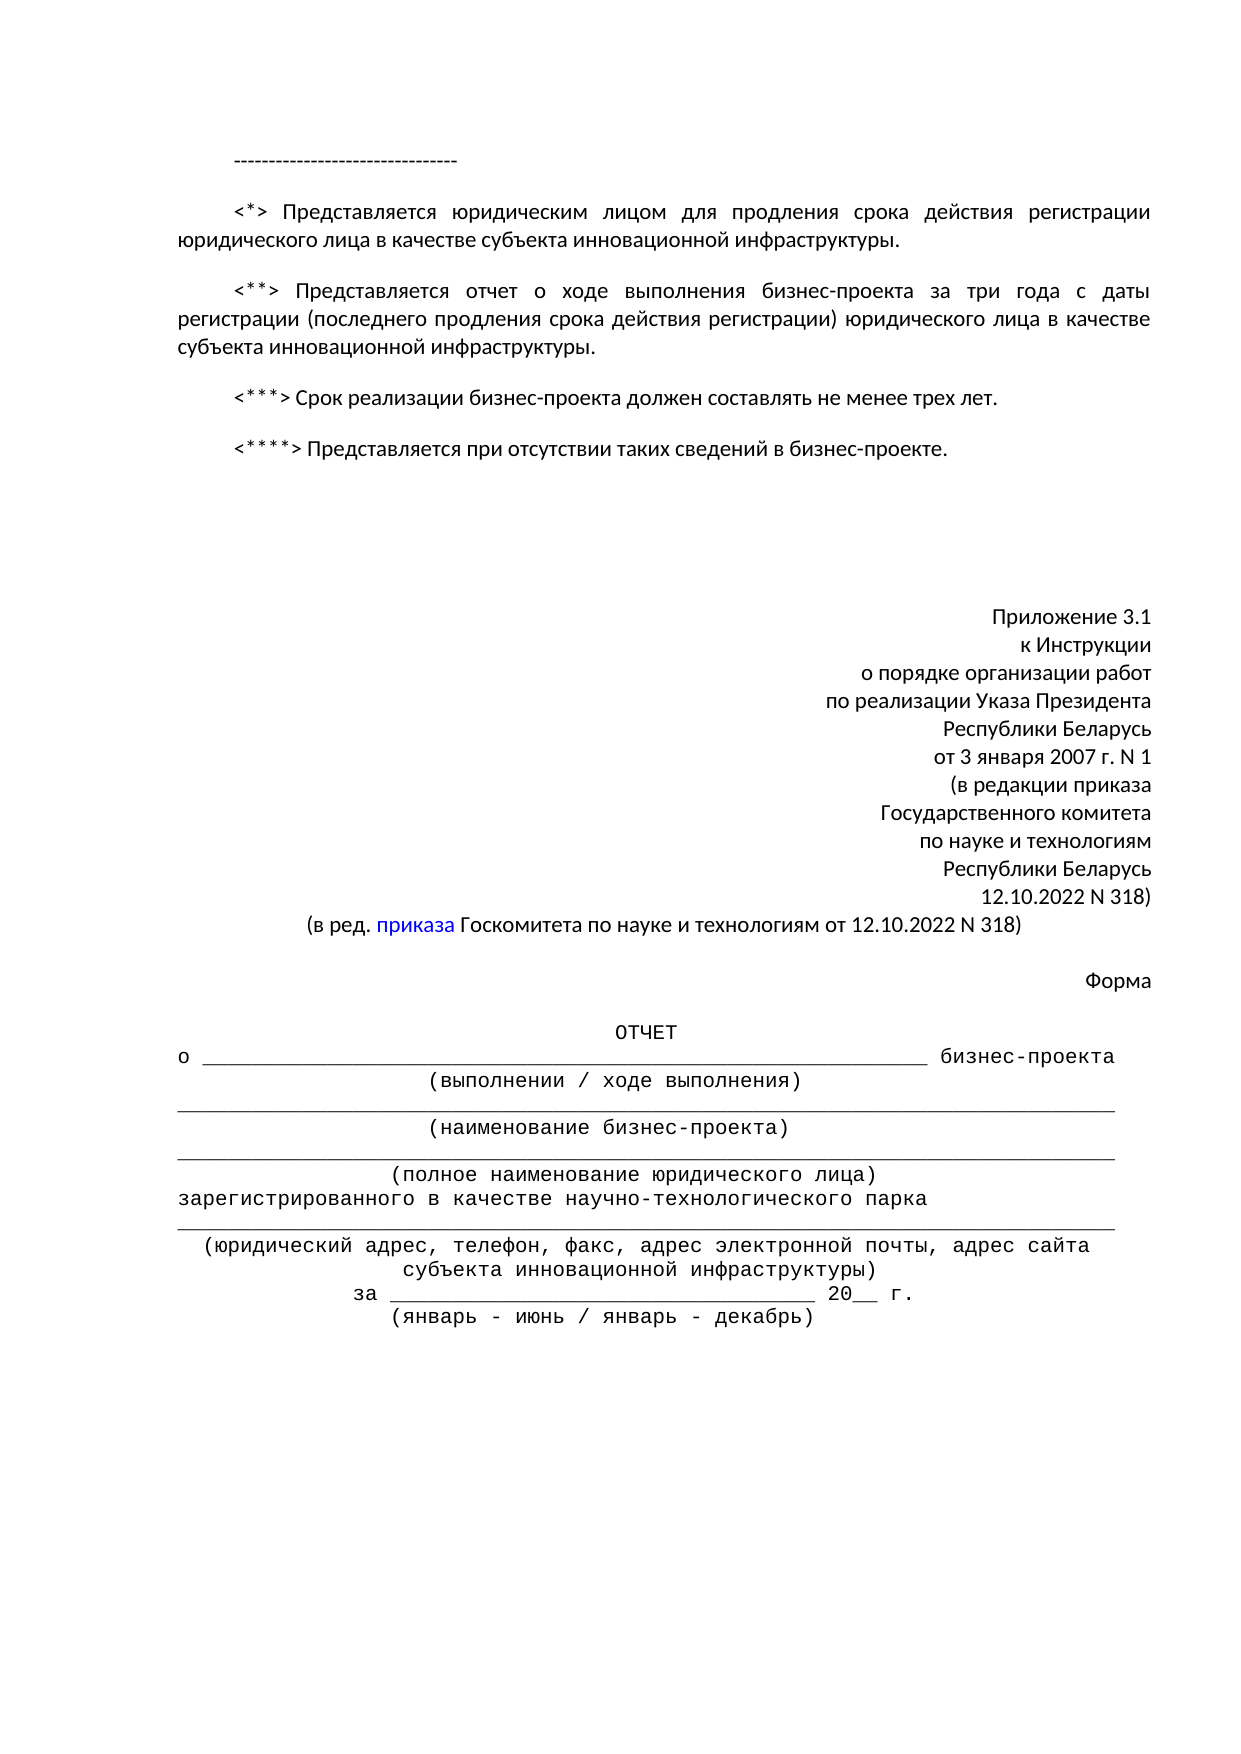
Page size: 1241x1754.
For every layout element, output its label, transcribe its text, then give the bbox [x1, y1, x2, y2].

text <**> Представляется отчет о ходе выполнения бизнес-проекта за три года с даты регистрации (последнего продления срока действия регистрации) юридического лица в качестве субъекта инновационной инфраструктуры. [177, 276, 1152, 360]
text по реализации Указа Президента [177, 686, 1152, 714]
text <****> Представляется при отсутствии таких сведений в бизнес-проекте. [177, 434, 1152, 462]
text (выполнении / ходе выполнения) [177, 1070, 1152, 1093]
text по науке и технологиям [177, 826, 1152, 854]
text о порядке организации работ [177, 658, 1152, 686]
text за __________________________________ 20__ г. [177, 1282, 1152, 1306]
text Республики Беларусь [177, 854, 1152, 882]
text 12.10.2022 N 318) [177, 882, 1152, 910]
text Государственного комитета [177, 798, 1152, 826]
text <***> Срок реализации бизнес-проекта должен составлять не менее трех лет. [177, 383, 1152, 411]
text Республики Беларусь [177, 714, 1152, 742]
text -------------------------------- [177, 146, 1152, 174]
text ОТЧЕТ [177, 1022, 1152, 1046]
text о __________________________________________________________ бизнес-проекта [177, 1046, 1152, 1070]
text (январь - июнь / январь - декабрь) [177, 1306, 1152, 1330]
text зарегистрированного в качестве научно-технологического парка [177, 1188, 1152, 1212]
text субъекта инновационной инфраструктуры) [177, 1259, 1152, 1282]
text (в ред. приказа Госкомитета по науке и технологиям от 12.10.2022 N 318) [177, 910, 1152, 938]
text к Инструкции [177, 630, 1152, 658]
text ___________________________________________________________________________ [177, 1093, 1152, 1117]
text (полное наименование юридического лица) [177, 1164, 1152, 1188]
text ___________________________________________________________________________ [177, 1212, 1152, 1235]
text ___________________________________________________________________________ [177, 1141, 1152, 1164]
text <*> Представляется юридическим лицом для продления срока действия регистрации юридического лица в качестве субъекта инновационной инфраструктуры. [177, 197, 1152, 253]
text Приложение 3.1 [177, 602, 1152, 630]
text Форма [177, 966, 1152, 994]
text (юридический адрес, телефон, факс, адрес электронной почты, адрес сайта [177, 1235, 1152, 1259]
text (в редакции приказа [177, 770, 1152, 798]
text (наименование бизнес-проекта) [177, 1117, 1152, 1141]
text от 3 января 2007 г. N 1 [177, 742, 1152, 770]
